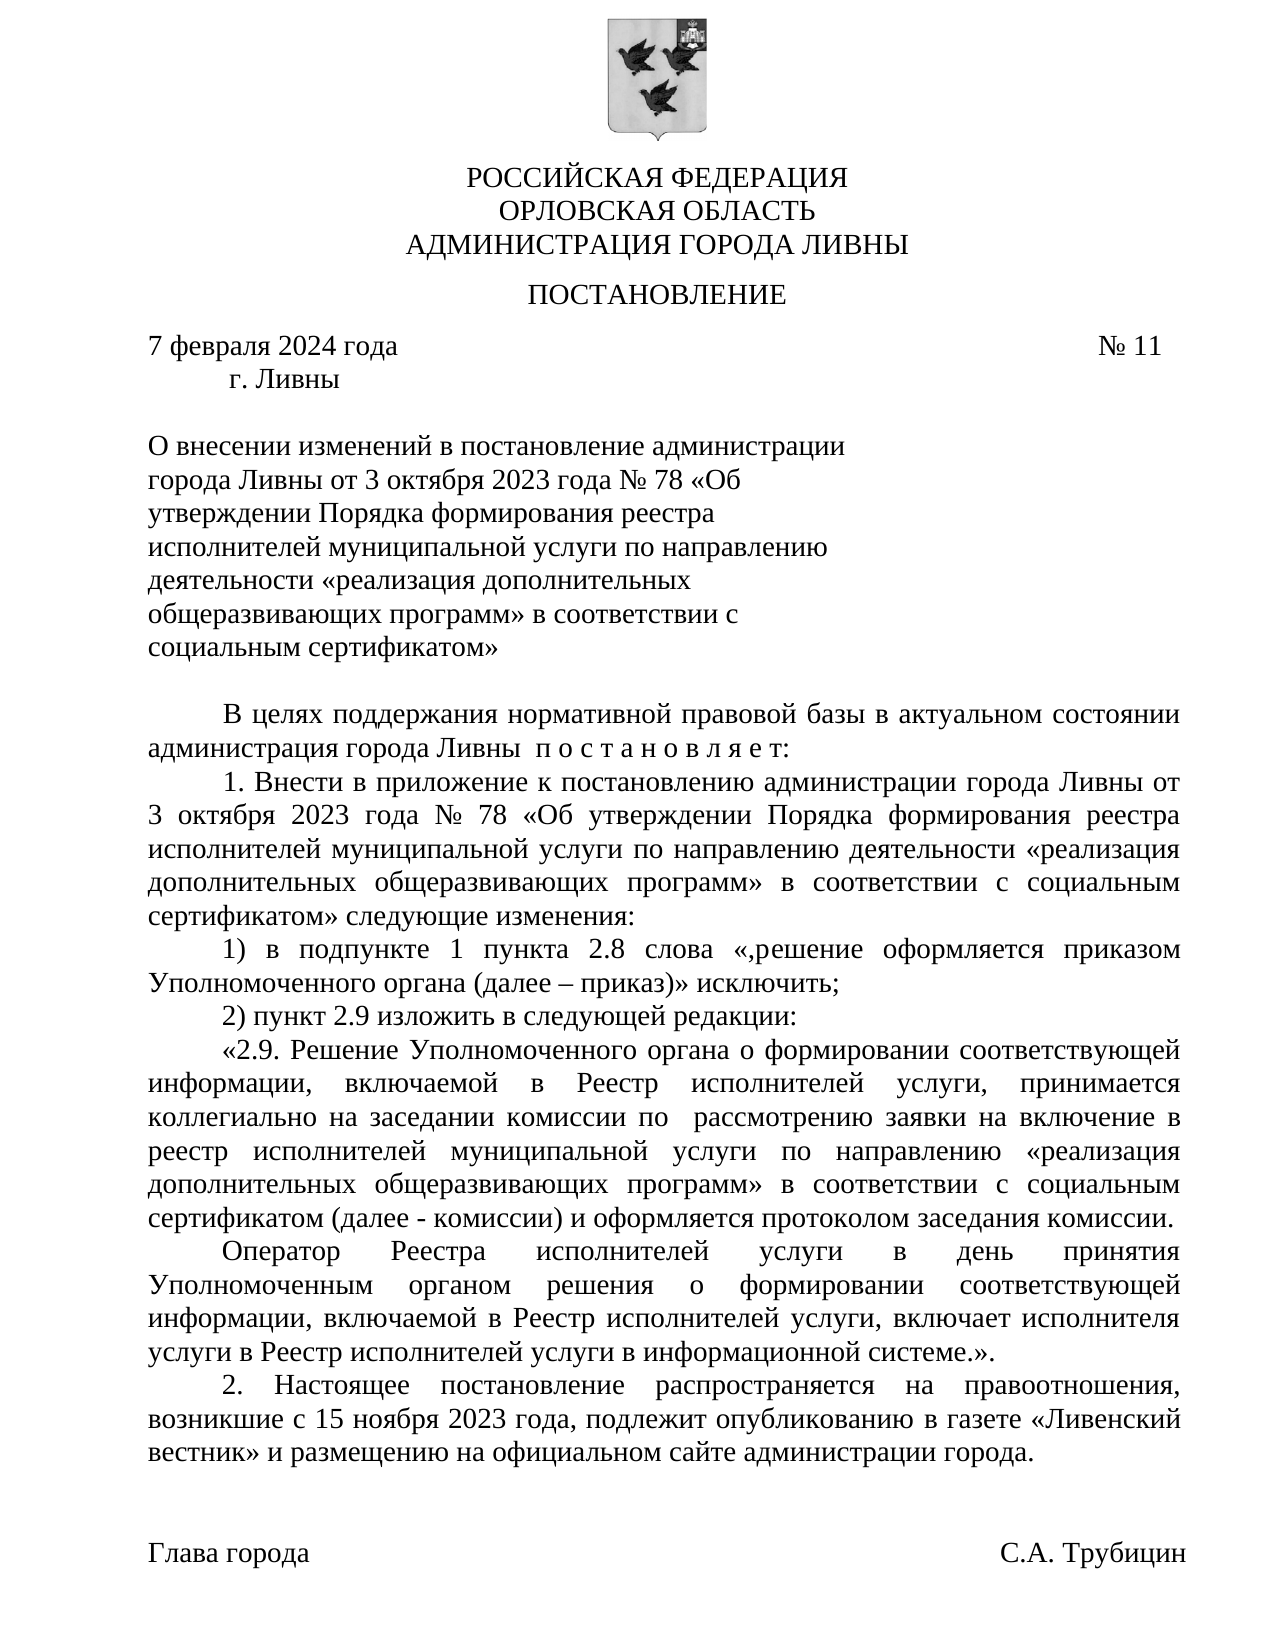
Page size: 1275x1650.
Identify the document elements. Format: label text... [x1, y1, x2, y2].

text г. Ливны [148, 361, 1167, 395]
text 1) в подпункте 1 пункта 2.8 слова «,решение оформляется приказом Уполномоченного органа (далее – приказ)» исключить; [148, 931, 1181, 998]
subtitle ОРЛОВСКАЯ ОБЛАСТЬ [148, 193, 1167, 227]
subtitle РОССИЙСКАЯ ФЕДЕРАЦИЯ [148, 160, 1167, 193]
subtitle ПОСТАНОВЛЕНИЕ [148, 277, 1167, 311]
text 1. Внести в приложение к постановлению администрации города Ливны от 3 октября 2023 года № 78 «Об утверждении Порядка формирования реестра исполнителей муниципальной услуги по направлению деятельности «реализация дополнительных общеразвивающих программ» в соответствии с социальным сертификатом» следующие изменения: [148, 764, 1181, 931]
text 2) пункт 2.9 изложить в следующей редакции: [148, 998, 1181, 1032]
text Оператор Реестра исполнителей услуги в день принятия Уполномоченным органом решения о формировании соответствующей информации, включаемой в Реестр исполнителей услуги, включает исполнителя услуги в Реестр исполнителей услуги в информационной системе.». [148, 1233, 1181, 1367]
text 7 февраля 2024 года № 11 [148, 328, 1167, 361]
text 2. Настоящее постановление распространяется на правоотношения, возникшие с 15 ноября 2023 года, подлежит опубликованию в газете «Ливенский вестник» и размещению на официальном сайте администрации города. [148, 1367, 1181, 1468]
subtitle АДМИНИСТРАЦИЯ ГОРОДА ЛИВНЫ [148, 227, 1167, 261]
text «2.9. Решение Уполномоченного органа о формировании соответствующей информации, включаемой в Реестр исполнителей услуги, принимается коллегиально на заседании комиссии по рассмотрению заявки на включение в реестр исполнителей муниципальной услуги по направлению «реализация дополнительных общеразвивающих программ» в соответствии с социальным сертификатом (далее - комиссии) и оформляется протоколом заседания комиссии. [148, 1032, 1181, 1233]
text В целях поддержания нормативной правовой базы в актуальном состоянии администрация города Ливны п о с т а н о в л я е т: [148, 697, 1181, 764]
text Глава города С.А. Трубицин [148, 1535, 1196, 1569]
text О внесении изменений в постановление администрации города Ливны от 3 октября 2023 года № 78 «Об утверждении Порядка формирования реестра исполнителей муниципальной услуги по направлению деятельности «реализация дополнительных общеразвивающих программ» в соответствии с социальным сертификатом» [148, 428, 881, 663]
